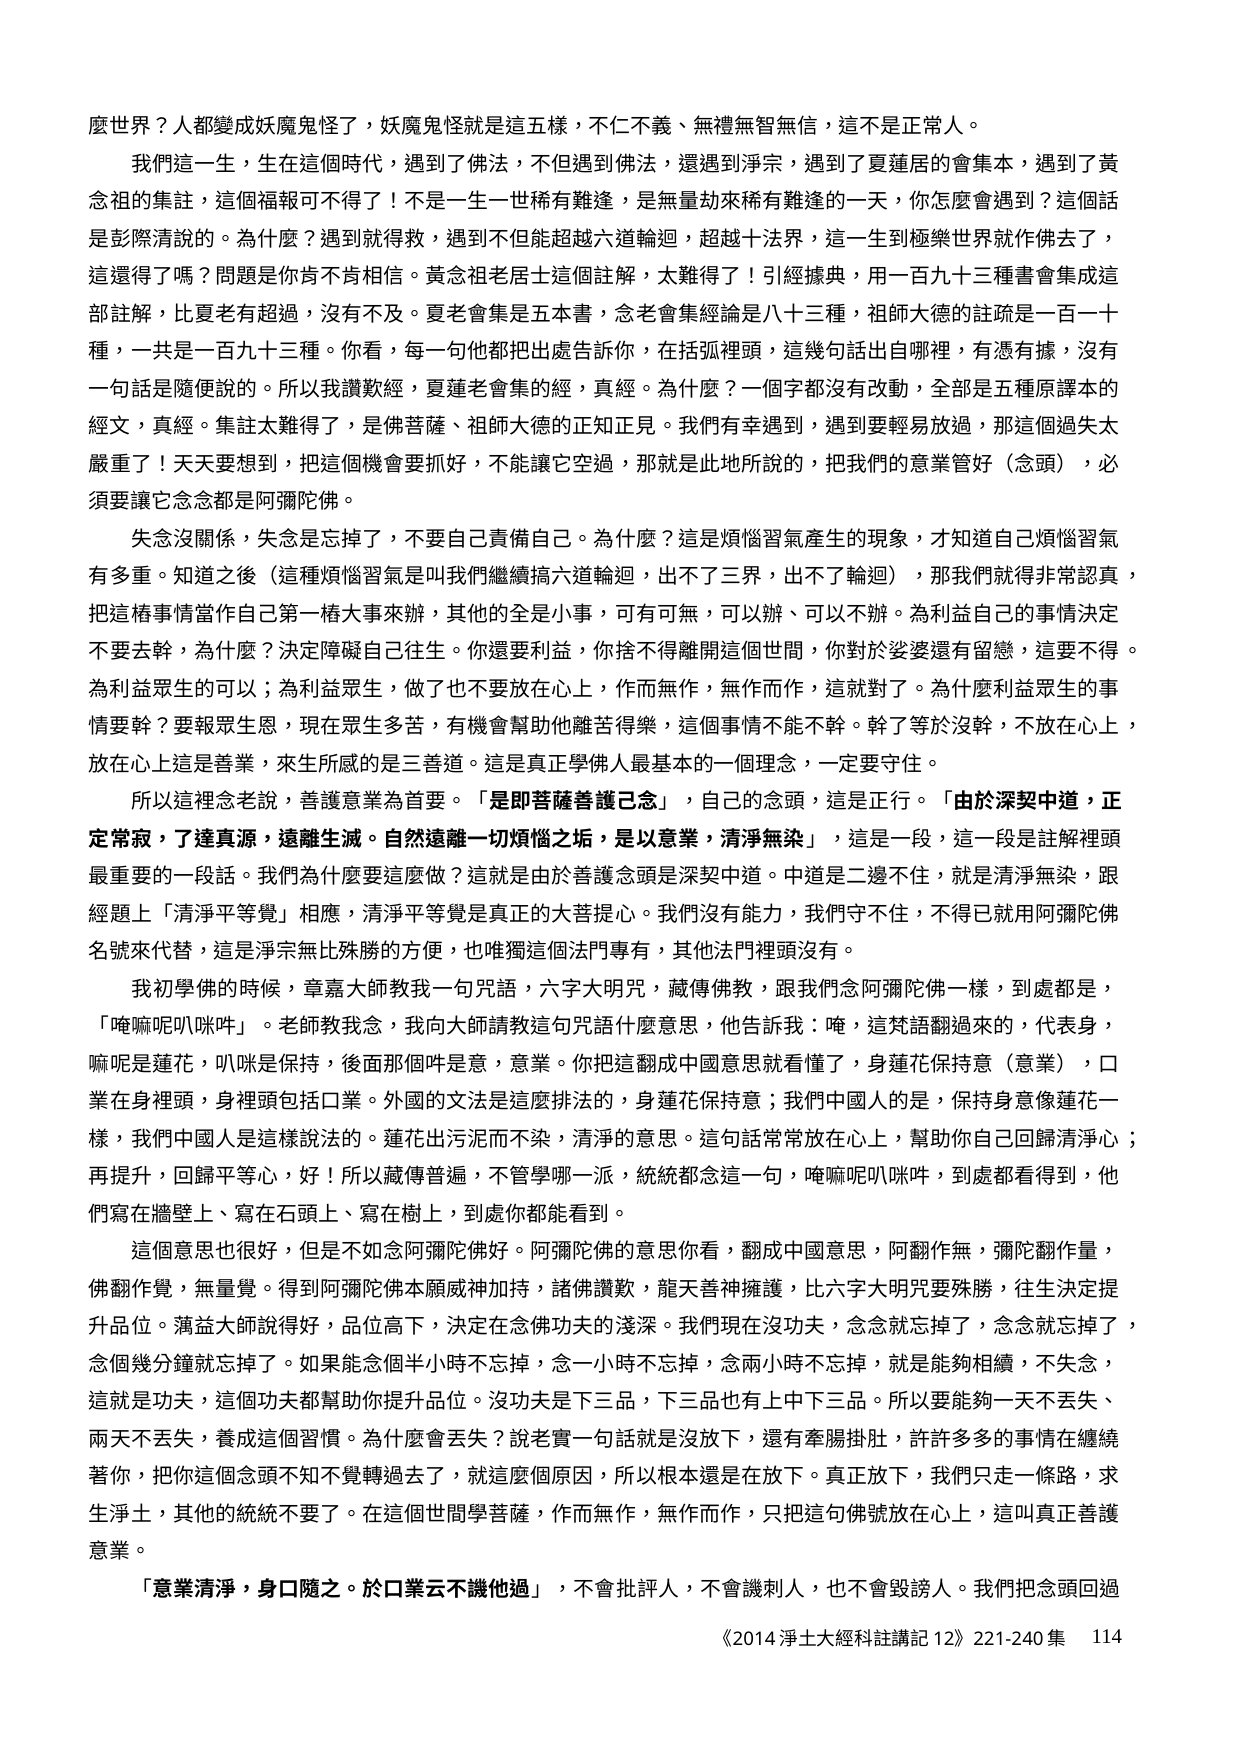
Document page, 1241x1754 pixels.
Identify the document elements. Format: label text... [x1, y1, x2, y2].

text 失念沒關係，失念是忘掉了，不要自己責備自己。為什麼？這是煩惱習氣產生的現象，才知道自己煩惱習氣有多重。知道之後（這種煩惱習氣是叫我們繼續搞六道輪迴，出不了三界，出不了輪迴），那我們就得非常認真，把這樁事情當作自己第一樁大事來辦，其他的全是小事，可有可無，可以辦、可以不辦。為利益自己的事情決定不要去幹，為什麼？決定障礙自己往生。你還要利益，你捨不得離開這個世間，你對於娑婆還有留戀，這要不得。為利益眾生的可以；為利益眾生，做了也不要放在心上，作而無作，無作而作，這就對了。為什麼利益眾生的事情要幹？要報眾生恩，現在眾生多苦，有機會幫助他離苦得樂，這個事情不能不幹。幹了等於沒幹，不放在心上，放在心上這是善業，來生所感的是三善道。這是真正學佛人最基本的一個理念，一定要守住。 [89, 518, 1122, 781]
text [89, 1568, 1122, 1606]
text 我們這一生，生在這個時代，遇到了佛法，不但遇到佛法，還遇到淨宗，遇到了夏蓮居的會集本，遇到了黃念祖的集註，這個福報可不得了！不是一生一世稀有難逢，是無量劫來稀有難逢的一天，你怎麼會遇到？這個話是彭際清說的。為什麼？遇到就得救，遇到不但能超越六道輪迴，超越十法界，這一生到極樂世界就作佛去了，這還得了嗎？問題是你肯不肯相信。黃念祖老居士這個註解，太難得了！引經據典，用一百九十三種書會集成這部註解，比夏老有超過，沒有不及。夏老會集是五本書，念老會集經論是八十三種，祖師大德的註疏是一百一十種，一共是一百九十三種。你看，每一句他都把出處告訴你，在括弧裡頭，這幾句話出自哪裡，有憑有據，沒有一句話是隨便說的。所以我讚歎經，夏蓮老會集的經，真經。為什麼？一個字都沒有改動，全部是五種原譯本的經文，真經。集註太難得了，是佛菩薩、祖師大德的正知正見。我們有幸遇到，遇到要輕易放過，那這個過失太嚴重了！天天要想到，把這個機會要抓好，不能讓它空過，那就是此地所說的，把我們的意業管好（念頭），必須要讓它念念都是阿彌陀佛。 [89, 143, 1122, 518]
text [89, 106, 1122, 143]
text 這個意思也很好，但是不如念阿彌陀佛好。阿彌陀佛的意思你看，翻成中國意思，阿翻作無，彌陀翻作量，佛翻作覺，無量覺。得到阿彌陀佛本願威神加持，諸佛讚歎，龍天善神擁護，比六字大明咒要殊勝，往生決定提升品位。蕅益大師說得好，品位高下，決定在念佛功夫的淺深。我們現在沒功夫，念念就忘掉了，念念就忘掉了，念個幾分鐘就忘掉了。如果能念個半小時不忘掉，念一小時不忘掉，念兩小時不忘掉，就是能夠相續，不失念，這就是功夫，這個功夫都幫助你提升品位。沒功夫是下三品，下三品也有上中下三品。所以要能夠一天不丟失、兩天不丟失，養成這個習慣。為什麼會丟失？說老實一句話就是沒放下，還有牽腸掛肚，許許多多的事情在纏繞著你，把你這個念頭不知不覺轉過去了，就這麼個原因，所以根本還是在放下。真正放下，我們只走一條路，求生淨土，其他的統統不要了。在這個世間學菩薩，作而無作，無作而作，只把這句佛號放在心上，這叫真正善護意業。 [89, 1231, 1122, 1568]
text 所以這裡念老說，善護意業為首要。「是即菩薩善護己念」，自己的念頭，這是正行。「由於深契中道，正定常寂，了達真源，遠離生滅。自然遠離一切煩惱之垢，是以意業，清淨無染」，這是一段，這一段是註解裡頭最重要的一段話。我們為什麼要這麼做？這就是由於善護念頭是深契中道。中道是二邊不住，就是清淨無染，跟經題上「清淨平等覺」相應，清淨平等覺是真正的大菩提心。我們沒有能力，我們守不住，不得已就用阿彌陀佛名號來代替，這是淨宗無比殊勝的方便，也唯獨這個法門專有，其他法門裡頭沒有。 [89, 781, 1122, 968]
text 我初學佛的時候，章嘉大師教我一句咒語，六字大明咒，藏傳佛教，跟我們念阿彌陀佛一樣，到處都是，「唵嘛呢叭咪吽」。老師教我念，我向大師請教這句咒語什麼意思，他告訴我：唵，這梵語翻過來的，代表身，嘛呢是蓮花，叭咪是保持，後面那個吽是意，意業。你把這翻成中國意思就看懂了，身蓮花保持意（意業），口業在身裡頭，身裡頭包括口業。外國的文法是這麼排法的，身蓮花保持意；我們中國人的是，保持身意像蓮花一樣，我們中國人是這樣說法的。蓮花出污泥而不染，清淨的意思。這句話常常放在心上，幫助你自己回歸清淨心；再提升，回歸平等心，好！所以藏傳普遍，不管學哪一派，統統都念這一句，唵嘛呢叭咪吽，到處都看得到，他們寫在牆壁上、寫在石頭上、寫在樹上，到處你都能看到。 [89, 968, 1122, 1231]
